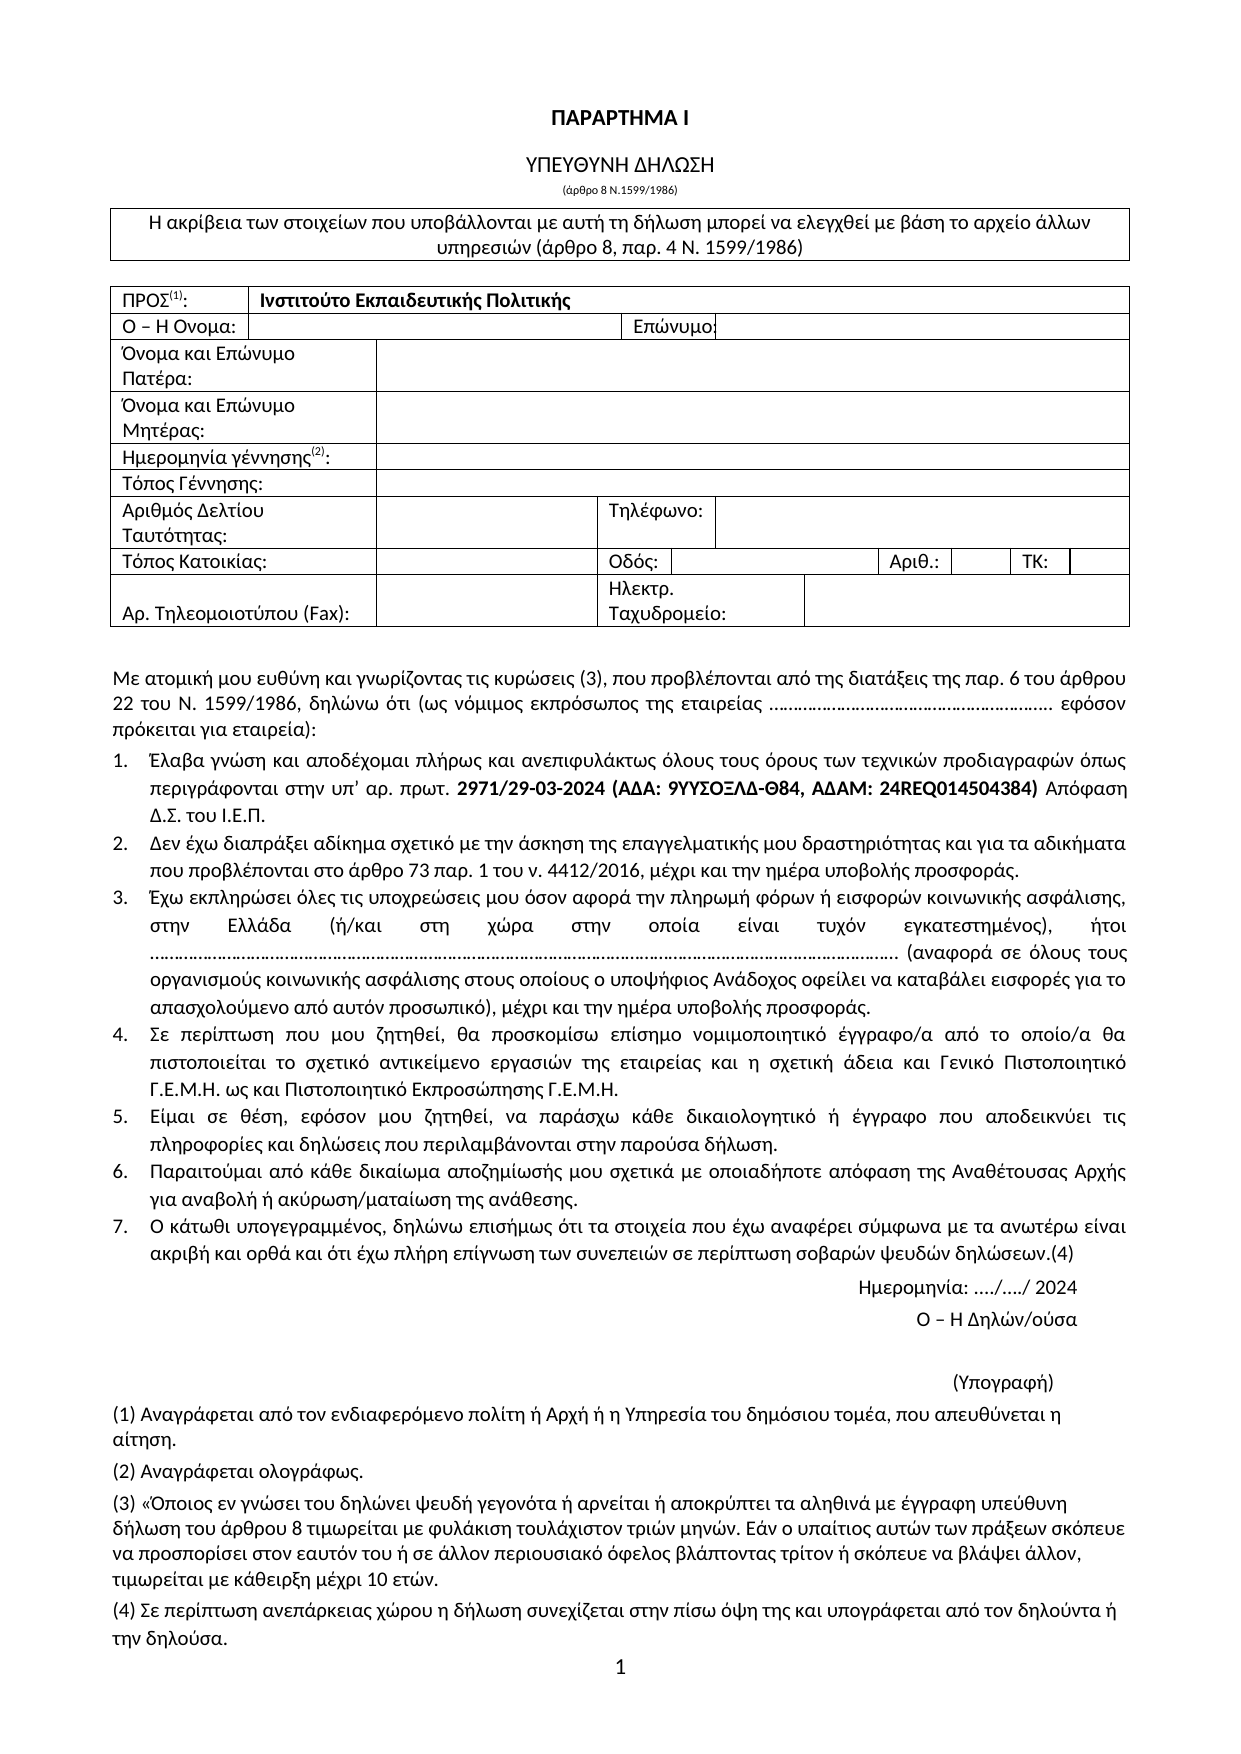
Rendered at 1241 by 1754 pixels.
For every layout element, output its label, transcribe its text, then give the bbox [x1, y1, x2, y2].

table_cell Ημερομηνία γέννησης(2): [111, 444, 376, 469]
table_cell Όνομα και Επώνυμο Πατέρα: [111, 340, 376, 391]
table_header ΠΡΟΣ(1): [111, 287, 248, 313]
table_cell [377, 340, 1129, 391]
table_cell [1071, 549, 1129, 574]
table_cell Τόπος Γέννησης: [111, 470, 376, 496]
list Παραιτούμαι από κάθε δικαίωμα αποζημίωσής μου σχετικά με οποιαδήποτε απόφαση της Αναθέτουσας Αρχής για αναβολή ή ακύρωση/ματαίωση της ανάθεσης. [112, 1158, 1128, 1211]
table_cell Αριθμός Δελτίου Ταυτότητας: [111, 497, 376, 548]
table_cell Τηλέφωνο: [598, 497, 715, 548]
text ΠΑΡΑΡΤΗΜΑ I [112, 103, 1128, 131]
table_cell [377, 392, 1129, 443]
table_cell [805, 575, 1129, 626]
text (3) «Όποιος εν γνώσει του δηλώνει ψευδή γεγονότα ή αρνείται ή αποκρύπτει τα αληθινά με έγγραφη υπεύθυνη δήλωση του άρθρου 8 τιμωρείται με φυλάκιση τουλάχιστον τριών μηνών. Εάν ο υπαίτιος αυτών των πράξεων σκόπευε να προσπορίσει στον εαυτόν του ή σε άλλον περιουσιακό όφελος βλάπτοντας τρίτον ή σκόπευε να βλάψει άλλον, τιμωρείται με κάθειρξη μέχρι 10 ετών. [112, 1490, 1128, 1591]
text (2) Αναγράφεται ολογράφως. [112, 1458, 1128, 1483]
list Έχω εκπληρώσει όλες τις υποχρεώσεις μου όσον αφορά την πληρωμή φόρων ή εισφορών κοινωνικής ασφάλισης, στην Ελλάδα (ή/και στη χώρα στην οποία είναι τυχόν εγκατεστημένος), ήτοι ………………………………………………………………………………………………………………………………………… (αναφορά σε όλους τους οργανισμούς κοινωνικής ασφάλισης στους οποίους ο υποψήφιος Ανάδοχος οφείλει να καταβάλει εισφορές για το απασχολούμενο από αυτόν προσωπικό), μέχρι και την ημέρα υποβολής προσφοράς. [112, 884, 1128, 1019]
list Σε περίπτωση που μου ζητηθεί, θα προσκομίσω επίσημο νομιμοποιητικό έγγραφο/α από το οποίο/α θα πιστοποιείται το σχετικό αντικείμενο εργασιών της εταιρείας και η σχετική άδεια και Γενικό Πιστοποιητικό Γ.Ε.Μ.Η. ως και Πιστοποιητικό Εκπροσώπησης Γ.Ε.Μ.Η. [112, 1021, 1128, 1102]
table_cell Επώνυμο: [622, 314, 715, 339]
table_cell Ο – Η Όνομα: [111, 314, 248, 339]
text Ημερομηνία: ..../…./ 2024 [112, 1274, 1077, 1300]
list Ο κάτωθι υπογεγραμμένος, δηλώνω επισήμως ότι τα στοιχεία που έχω αναφέρει σύμφωνα με τα ανωτέρω είναι ακριβή και ορθά και ότι έχω πλήρη επίγνωση των συνεπειών σε περίπτωση σοβαρών ψευδών δηλώσεων.(4) [112, 1213, 1128, 1266]
table_cell [377, 575, 597, 626]
table_cell Οδός: [598, 549, 671, 574]
table_cell [377, 470, 1129, 496]
table_cell [377, 444, 1129, 469]
text (Υπογραφή) [851, 1369, 1054, 1395]
table_header Ινστιτούτο Εκπαιδευτικής Πολιτικής [249, 287, 1129, 313]
table_cell Τόπος Κατοικίας: [111, 549, 376, 574]
table_cell [377, 497, 597, 548]
table_cell Αριθ.: [879, 549, 951, 574]
table_cell Όνομα και Επώνυμο Μητέρας: [111, 392, 376, 443]
table_cell [952, 549, 1010, 574]
table_cell [377, 549, 597, 574]
list Έλαβα γνώση και αποδέχομαι πλήρως και ανεπιφυλάκτως όλους τους όρους των τεχνικών προδιαγραφών όπως περιγράφονται στην υπ’ αρ. πρωτ. 2971/29-03-2024 (ΑΔΑ: 9ΥΥΣΟΞΛΔ-Θ84, ΑΔΑΜ: 24REQ014504384) Απόφαση Δ.Σ. του Ι.Ε.Π. [112, 747, 1128, 828]
text (4) Σε περίπτωση ανεπάρκειας χώρου η δήλωση συνεχίζεται στην πίσω όψη της και υπογράφεται από τον δηλούντα ή την δηλούσα. [112, 1598, 1128, 1650]
list Δεν έχω διαπράξει αδίκημα σχετικό με την άσκηση της επαγγελματικής μου δραστηριότητας και για τα αδικήματα που προβλέπονται στο άρθρο 73 παρ. 1 του ν. 4412/2016, μέχρι και την ημέρα υποβολής προσφοράς. [112, 830, 1128, 882]
text (άρθρο 8 Ν.1599/1986) [112, 182, 1128, 208]
table_cell [716, 314, 1129, 339]
table_cell [716, 497, 1129, 548]
table_cell ΤΚ: [1011, 549, 1069, 574]
text Ο – Η Δηλών/ούσα [112, 1306, 1077, 1331]
list Είμαι σε θέση, εφόσον μου ζητηθεί, να παράσχω κάθε δικαιολογητικό ή έγγραφο που αποδεικνύει τις πληροφορίες και δηλώσεις που περιλαμβάνονται στην παρούσα δήλωση. [112, 1104, 1128, 1156]
table_cell Ηλεκτρ. Ταχυδρομείο: [598, 575, 804, 626]
table_cell [672, 549, 878, 574]
text ΥΠΕΥΘΥΝΗ ΔΗΛΩΣΗ [112, 150, 1128, 178]
table_cell [249, 314, 621, 339]
table_header Η ακρίβεια των στοιχείων που υποβάλλονται με αυτή τη δήλωση μπορεί να ελεγχθεί με βάση το αρχείο άλλων υπηρεσιών (άρθρο 8, παρ. 4 Ν. 1599/1986) [111, 209, 1129, 260]
text Με ατομική μου ευθύνη και γνωρίζοντας τις κυρώσεις (3), που προβλέπονται από της διατάξεις της παρ. 6 του άρθρου 22 του Ν. 1599/1986, δηλώνω ότι (ως νόμιμος εκπρόσωπος της εταιρείας ………………………………………………….. εφόσον πρόκειται για εταιρεία): [112, 665, 1128, 741]
text (1) Αναγράφεται από τον ενδιαφερόμενο πολίτη ή Αρχή ή η Υπηρεσία του δημόσιου τομέα, που απευθύνεται η αίτηση. [112, 1401, 1128, 1452]
table_cell Αρ. Τηλεομοιοτύπου (Fax): [111, 575, 376, 626]
